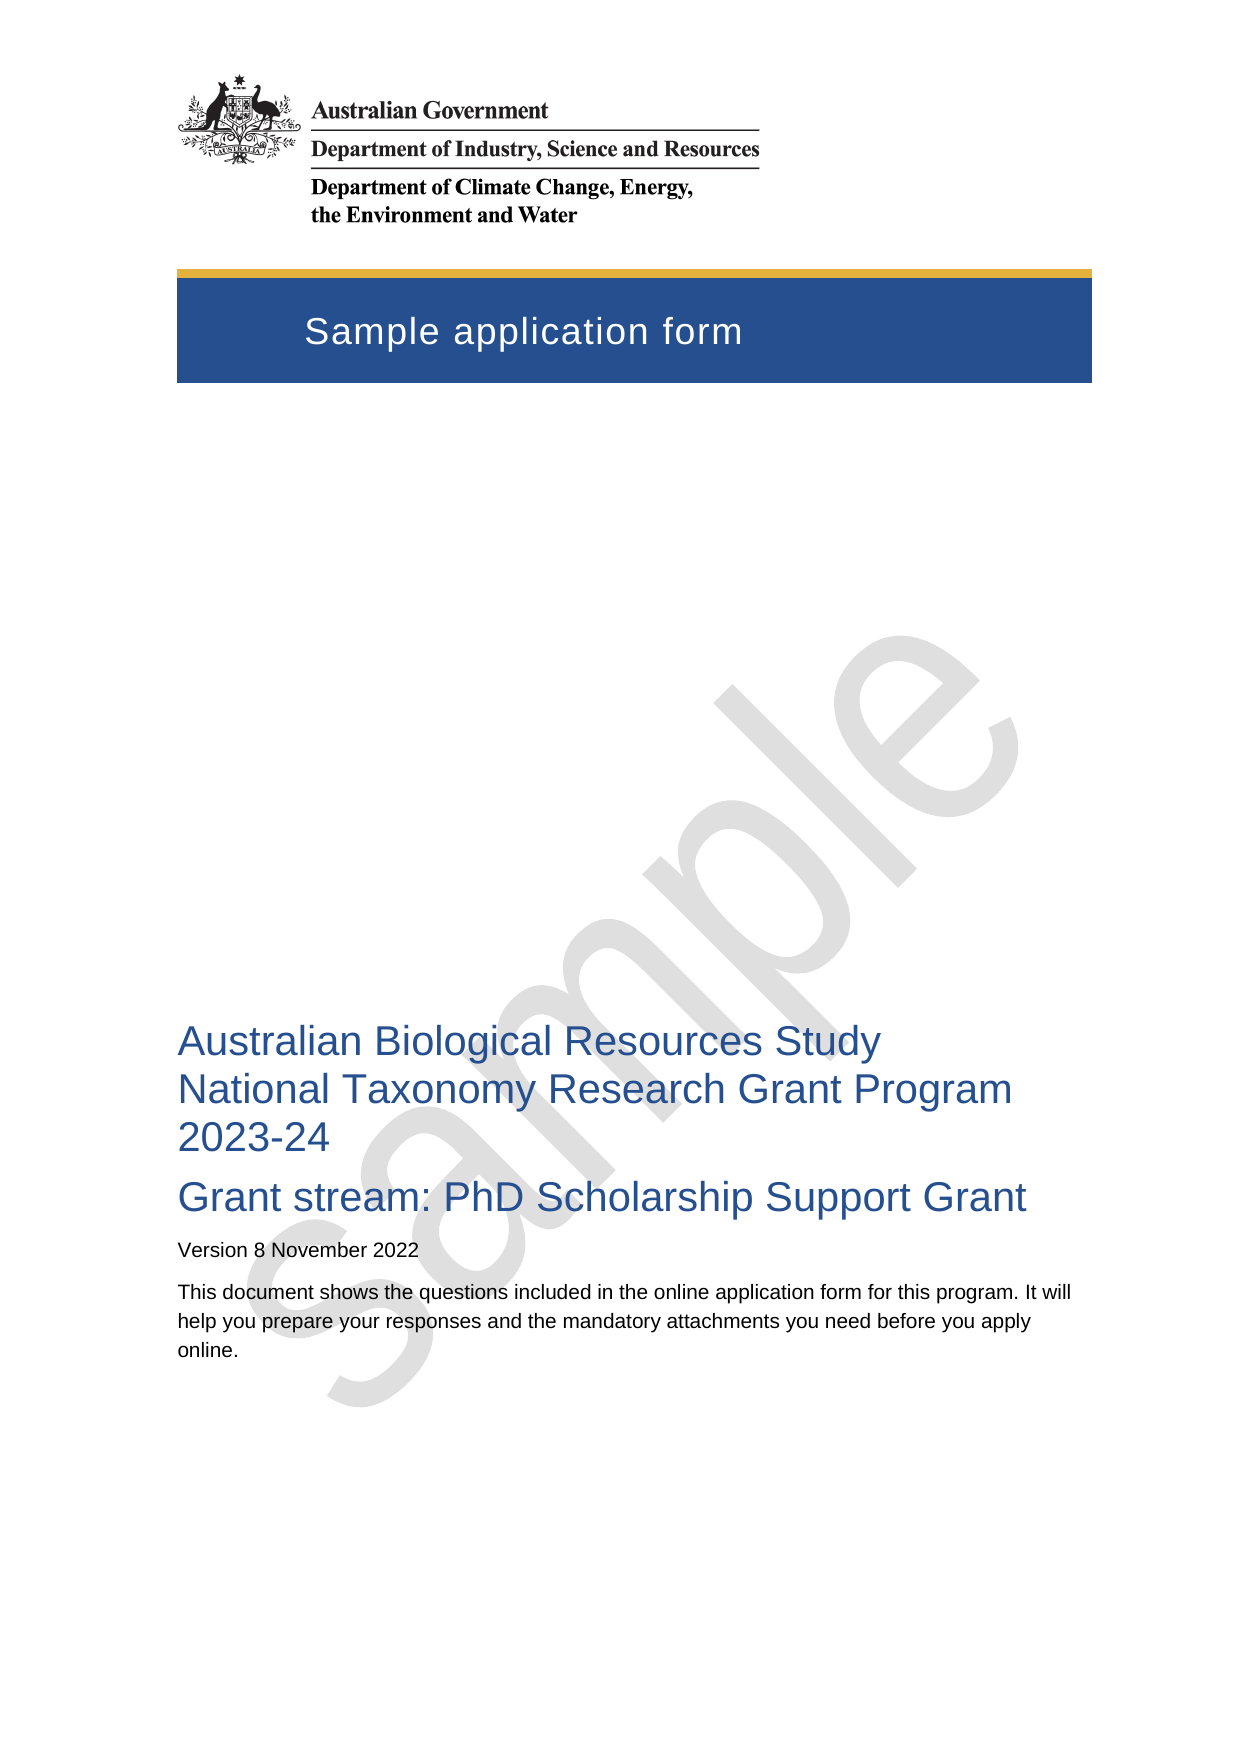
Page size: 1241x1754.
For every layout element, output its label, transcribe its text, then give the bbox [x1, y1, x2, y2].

text Version 8 November 2022 [177, 1233, 1092, 1262]
text Grant stream: PhD Scholarship Support Grant [177, 1172, 1092, 1220]
text This document shows the questions included in the online application form for this program. It will help you prepare your responses and the mandatory attachments you need before you apply online. [177, 1274, 1092, 1362]
subtitle Australian Biological Resources Study National Taxonomy Research Grant Program 2023-24 [177, 1016, 1092, 1160]
picture [177, 73, 834, 241]
